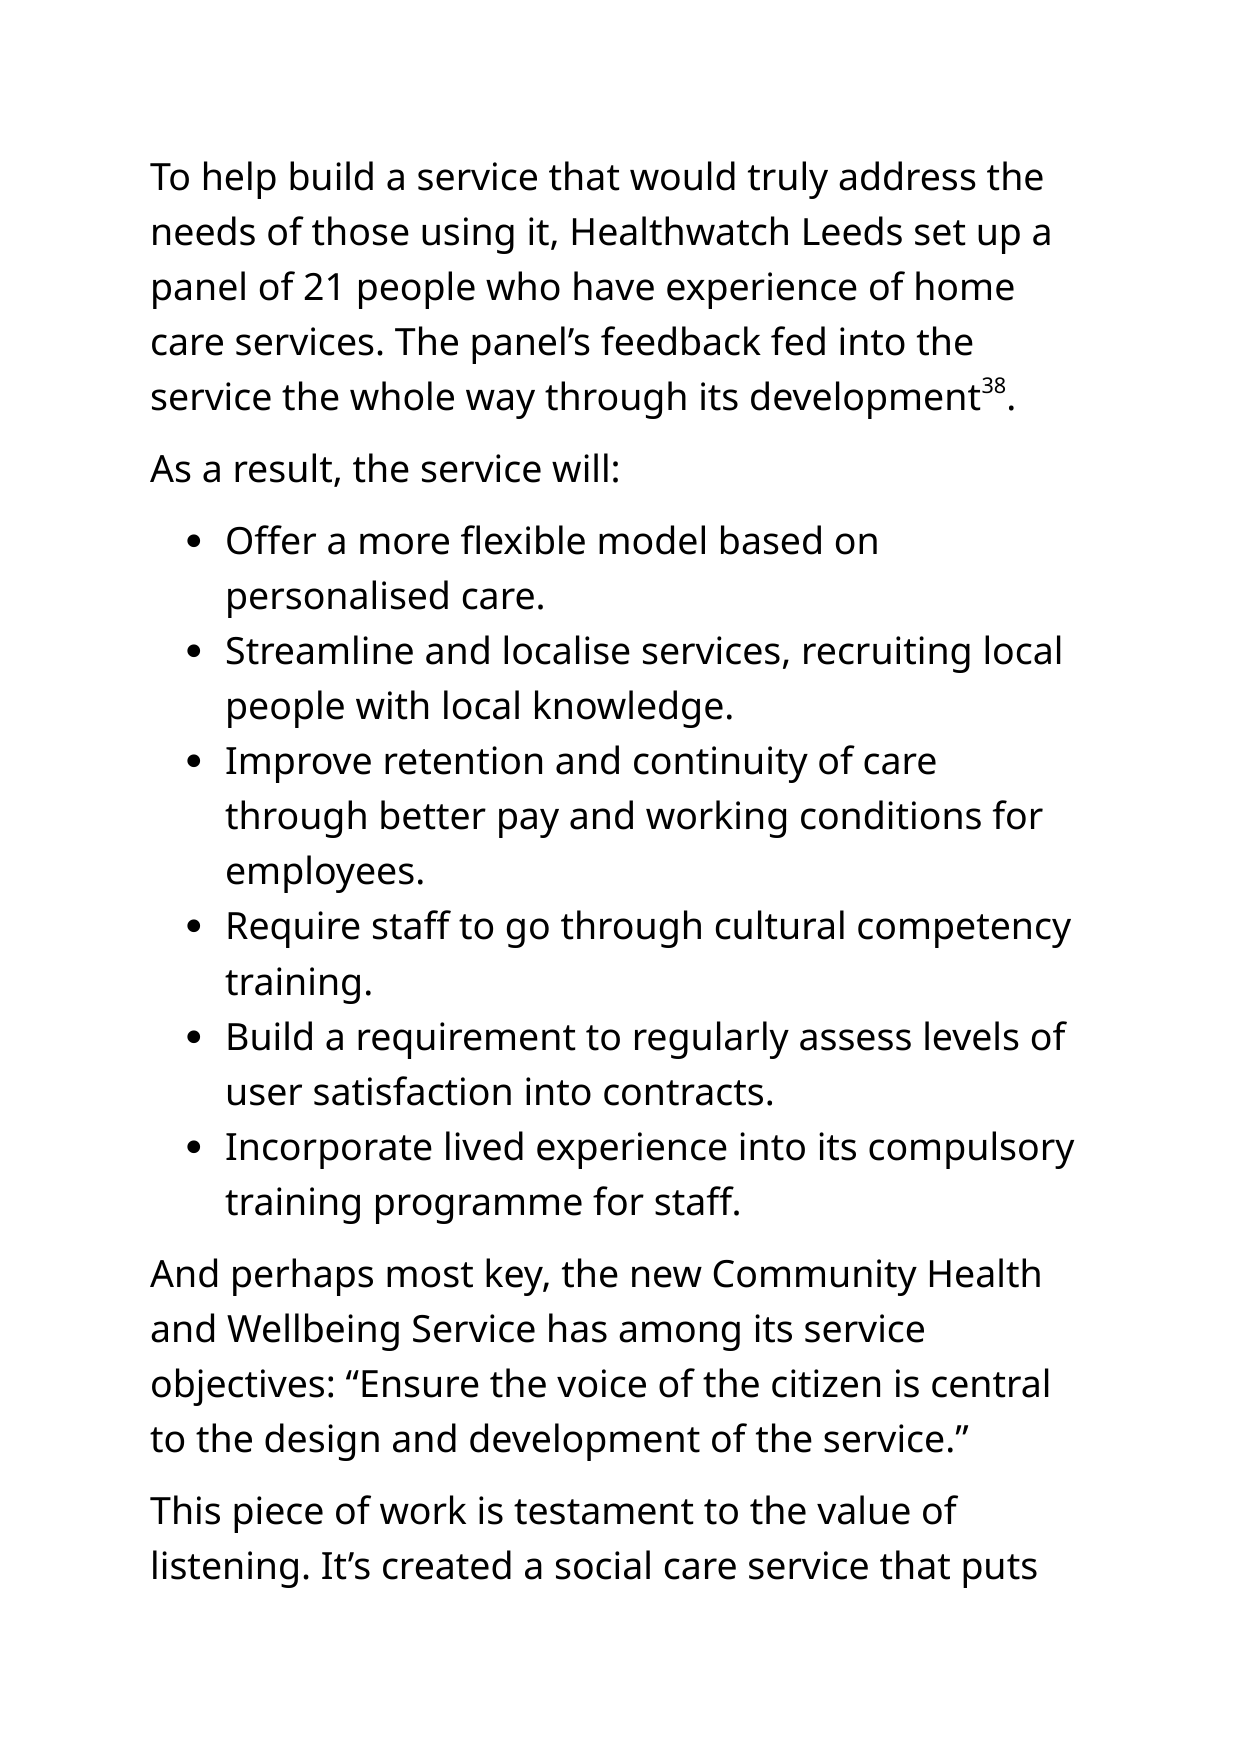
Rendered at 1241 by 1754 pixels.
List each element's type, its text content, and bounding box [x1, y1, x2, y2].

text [150, 1484, 1090, 1590]
text To help build a service that would truly address the needs of those using it, Healthwatch Leeds set up a panel of 21 people who have experience of home care services. The panel’s feedback fed into the service the whole way through its development. [150, 150, 1090, 421]
list Streamline and localise services, recruiting local people with local knowledge. [187, 624, 1090, 730]
text And perhaps most key, the new Community Health and Wellbeing Service has among its service objectives: “Ensure the voice of the citizen is central to the design and development of the service.” [150, 1247, 1090, 1463]
list Incorporate lived experience into its compulsory training programme for staff. [187, 1120, 1090, 1226]
list Build a requirement to regularly assess levels of user satisfaction into contracts. [187, 1010, 1090, 1116]
list Offer a more flexible model based on personalised care. [187, 514, 1090, 620]
text As a result, the service will: [150, 442, 1090, 493]
list Improve retention and continuity of care through better pay and working conditions for employees. [187, 734, 1090, 896]
list Require staff to go through cultural competency training. [187, 900, 1090, 1006]
